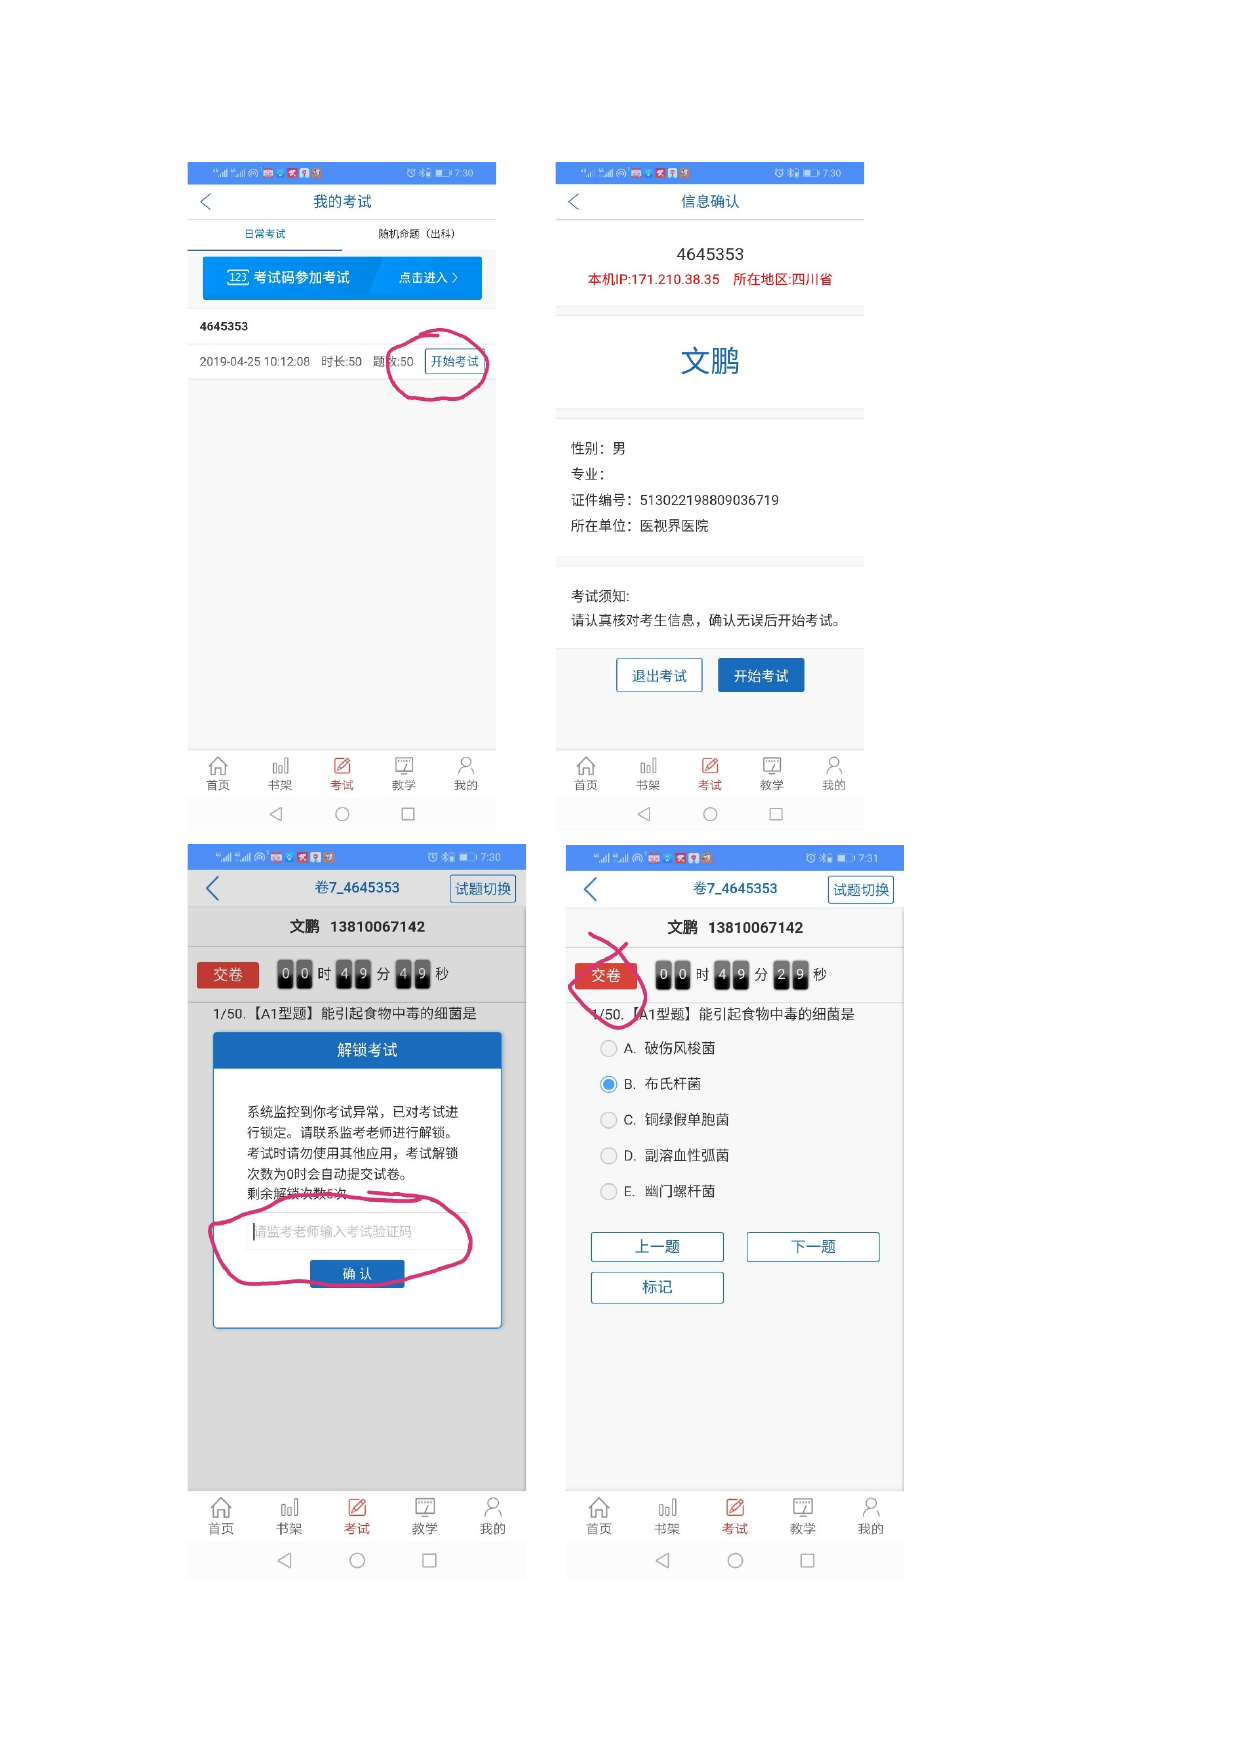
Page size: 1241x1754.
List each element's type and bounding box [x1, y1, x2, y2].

picture [187, 844, 527, 1579]
picture [187, 162, 497, 831]
picture [555, 162, 865, 831]
picture [565, 845, 904, 1579]
